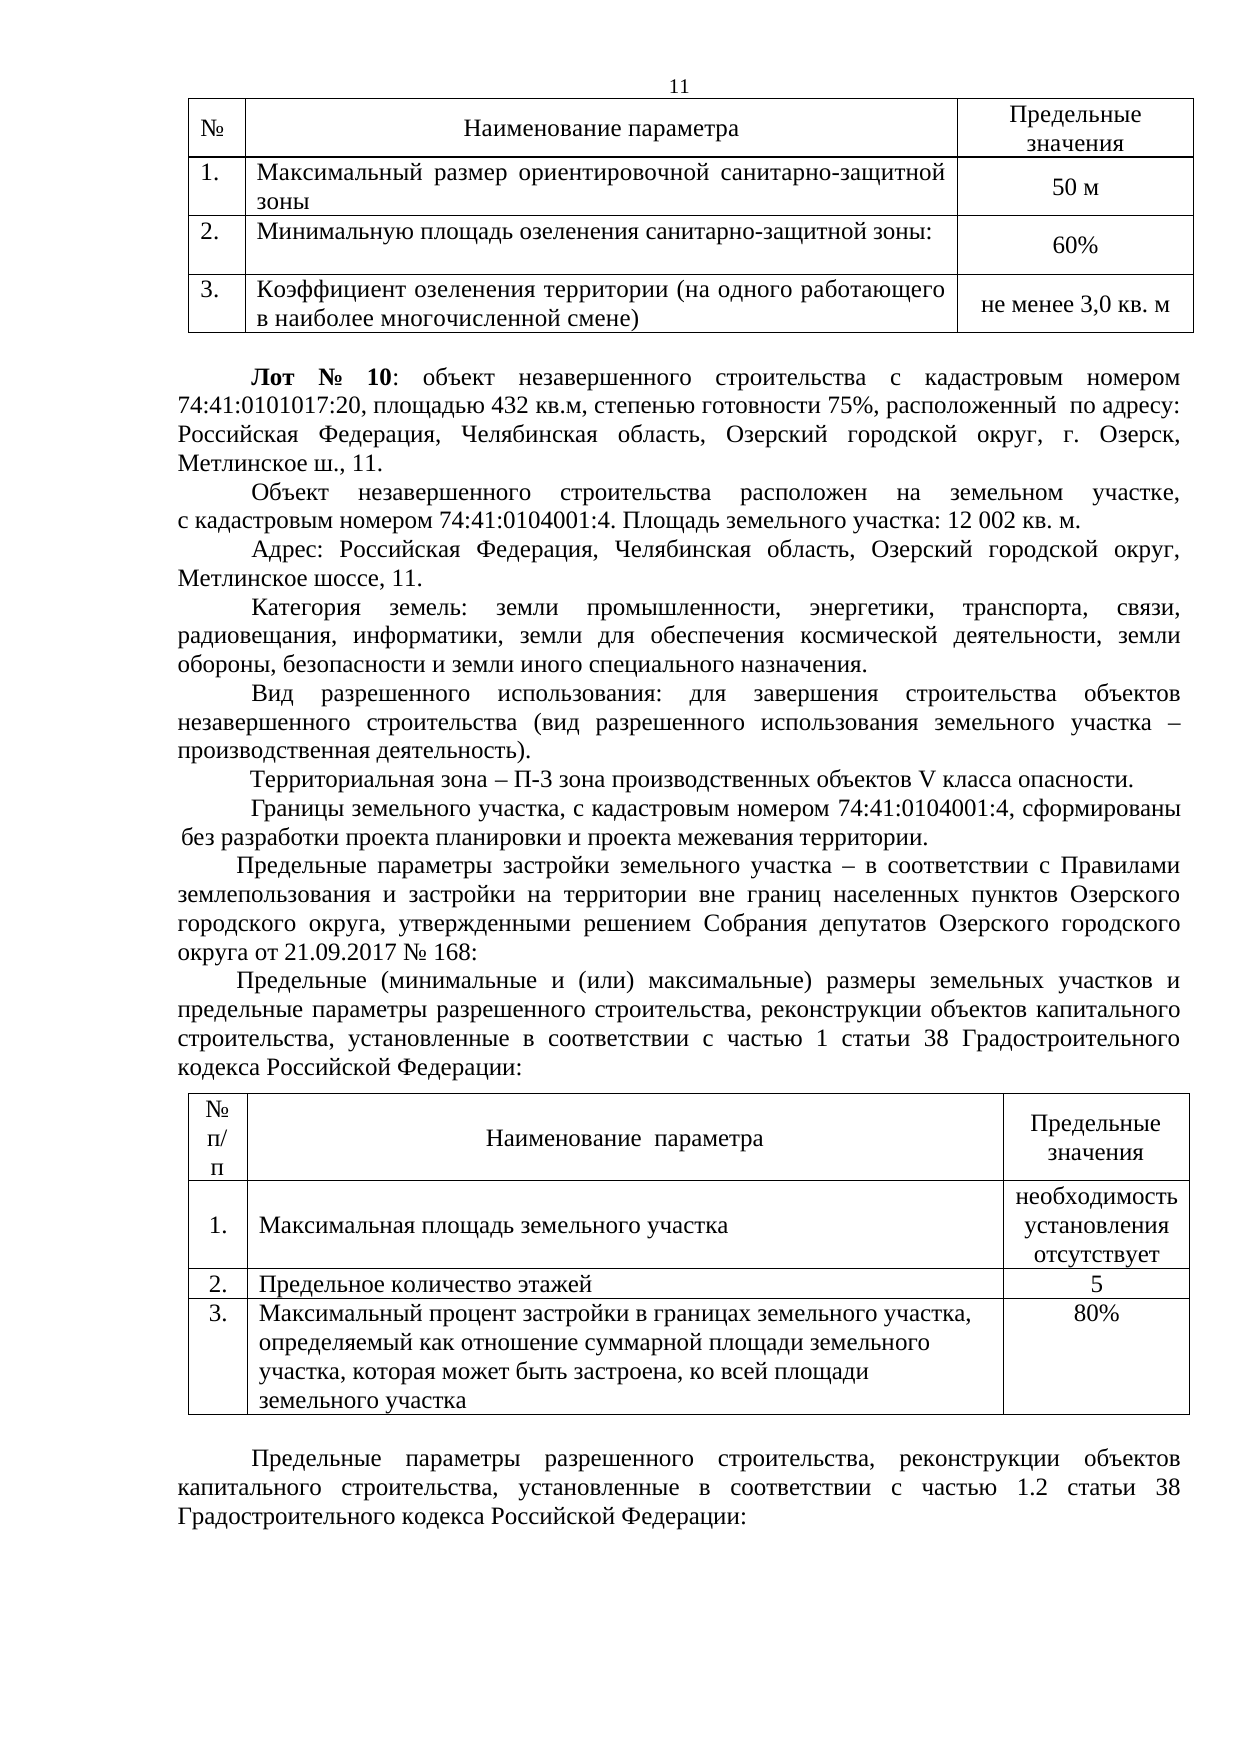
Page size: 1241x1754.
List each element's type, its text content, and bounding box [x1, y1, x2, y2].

text Адрес: Российская Федерация, Челябинская область, Озерский городской округ, Метлинское шоссе, 11. [177, 534, 1181, 592]
table_cell 1. [189, 1181, 247, 1268]
table_cell 1. [189, 158, 245, 215]
table_cell Максимальная площадь земельного участка [248, 1181, 1003, 1268]
text Территориальная зона – П-3 зона производственных объектов V класса опасности. [181, 764, 1181, 793]
text Категория земель: земли промышленности, энергетики, транспорта, связи, радиовещания, информатики, земли для обеспечения космической деятельности, земли обороны, безопасности и земли иного специального назначения. [177, 592, 1181, 678]
table_header Наименование параметра [248, 1094, 1003, 1180]
table_cell Минимальную площадь озеленения санитарно-защитной зоны: [246, 216, 957, 273]
text Предельные параметры застройки земельного участка – в соответствии с Правилами землепользования и застройки на территории вне границ населенных пунктов Озерского городского округа, утвержденными решением Собрания депутатов Озерского городского округа от 21.09.2017 № 168: [177, 851, 1181, 966]
table_header № п/п [189, 1094, 247, 1180]
table_cell 2. [189, 216, 245, 273]
text Границы земельного участка, с кадастровым номером 74:41:0104001:4, сформированы без разработки проекта планировки и проекта межевания территории. [181, 793, 1181, 851]
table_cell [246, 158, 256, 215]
table_header Предельные значения [1004, 1094, 1189, 1180]
text Лот № 10: объект незавершенного строительства с кадастровым номером 74:41:0101017:20, площадью 432 кв.м, степенью готовности 75%, расположенный по адресу: Российская Федерация, Челябинская область, Озерский городской округ, г. Озерск, Метлинское ш., 11. [177, 362, 1181, 477]
table_cell 2. [189, 1269, 247, 1297]
text Объект незавершенного строительства расположен на земельном участке, с кадастровым номером 74:41:0104001:4. Площадь земельного участка: 12 002 кв. м. [177, 477, 1181, 534]
table_header Наименование параметра [246, 99, 957, 156]
text Вид разрешенного использования: для завершения строительства объектов незавершенного строительства (вид разрешенного использования земельного участка – производственная деятельность). [177, 678, 1181, 764]
table_cell 5 [1004, 1269, 1189, 1297]
table_cell необходимость установления отсутствует [1004, 1181, 1189, 1268]
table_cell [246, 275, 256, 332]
table_cell Максимальный процент застройки в границах земельного участка, определяемый как отношение суммарной площади земельного участка, которая может быть застроена, ко всей площади земельного участка [248, 1299, 1003, 1413]
table_cell 3. [189, 275, 245, 332]
text Предельные (минимальные и (или) максимальные) размеры земельных участков и предельные параметры разрешенного строительства, реконструкции объектов капитального строительства, установленные в соответствии с частью 1 статьи 38 Градостроительного кодекса Российской Федерации: [177, 966, 1181, 1081]
table_cell 50 м [958, 158, 1193, 215]
text Предельные параметры разрешенного строительства, реконструкции объектов капитального строительства, установленные в соответствии с частью 1.2 статьи 38 Градостроительного кодекса Российской Федерации: [177, 1443, 1181, 1529]
table_header № [189, 99, 245, 156]
table_cell не менее 3,0 кв. м [958, 275, 1193, 332]
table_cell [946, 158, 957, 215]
table_cell Предельное количество этажей [248, 1269, 1003, 1297]
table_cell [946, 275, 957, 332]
table_cell 60% [958, 216, 1193, 273]
table_cell 3. [189, 1299, 247, 1413]
table_cell 80% [1004, 1299, 1189, 1413]
